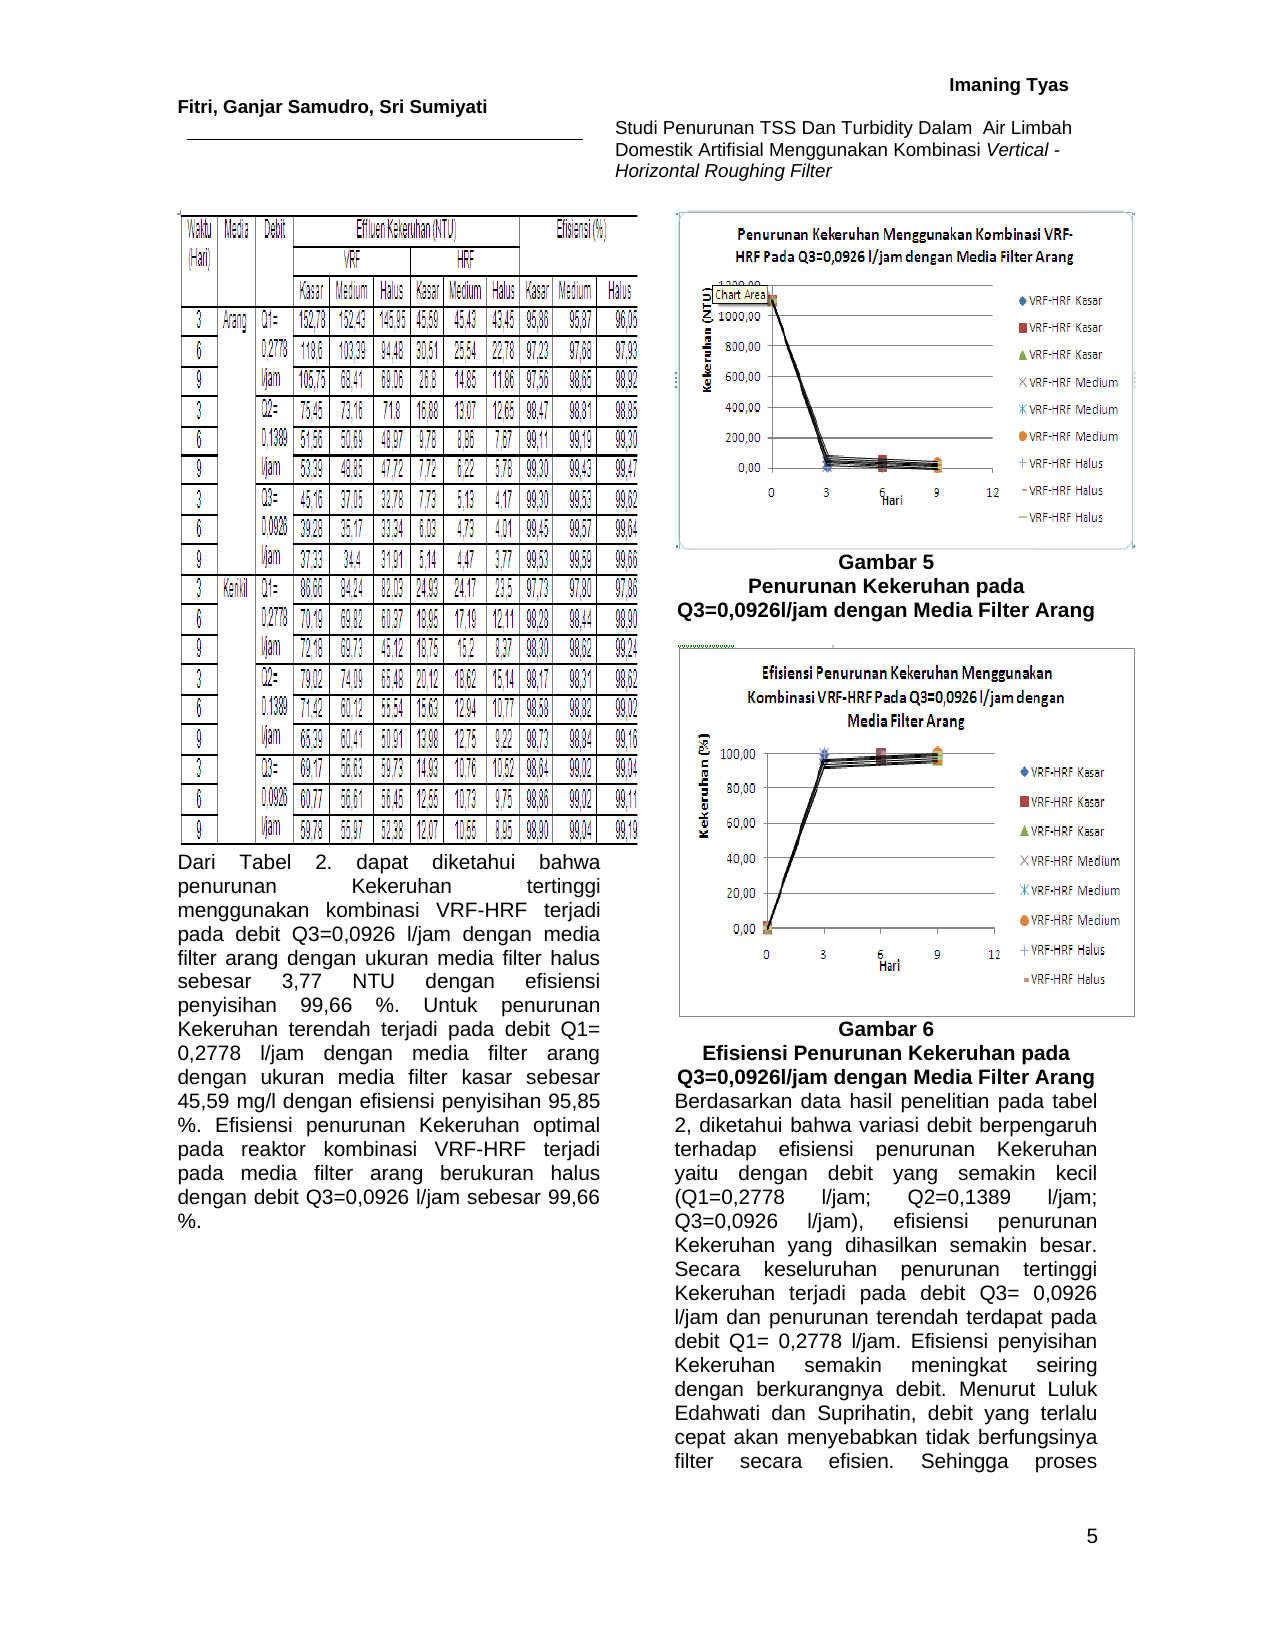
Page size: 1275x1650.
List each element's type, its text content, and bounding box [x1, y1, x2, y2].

text Dari Tabel 2. dapat diketahui bahwa penurunan Kekeruhan tertinggi menggunakan kombinasi VRF-HRF terjadi pada debit Q3=0,0926 l/jam dengan media filter arang dengan ukuran media filter halus sebesar 3,77 NTU dengan efisiensi penyisihan 99,66 %. Untuk penurunan Kekeruhan terendah terjadi pada debit Q1= 0,2778 l/jam dengan media filter arang dengan ukuran media filter kasar sebesar 45,59 mg/l dengan efisiensi penyisihan 95,85 %. Efisiensi penurunan Kekeruhan optimal pada reaktor kombinasi VRF-HRF terjadi pada media filter arang berukuran halus dengan debit Q3=0,0926 l/jam sebesar 99,66 %. [177, 850, 601, 1233]
text Gambar 5 [674, 550, 1098, 573]
picture [177, 210, 638, 850]
picture [674, 210, 1136, 550]
text Penurunan Kekeruhan pada Q3=0,0926l/jam dengan Media Filter Arang [674, 573, 1098, 621]
text Gambar 6 [674, 1018, 1098, 1041]
text Efisiensi Penurunan Kekeruhan pada Q3=0,0926l/jam dengan Media Filter Arang [674, 1041, 1098, 1089]
picture [674, 645, 1136, 1018]
